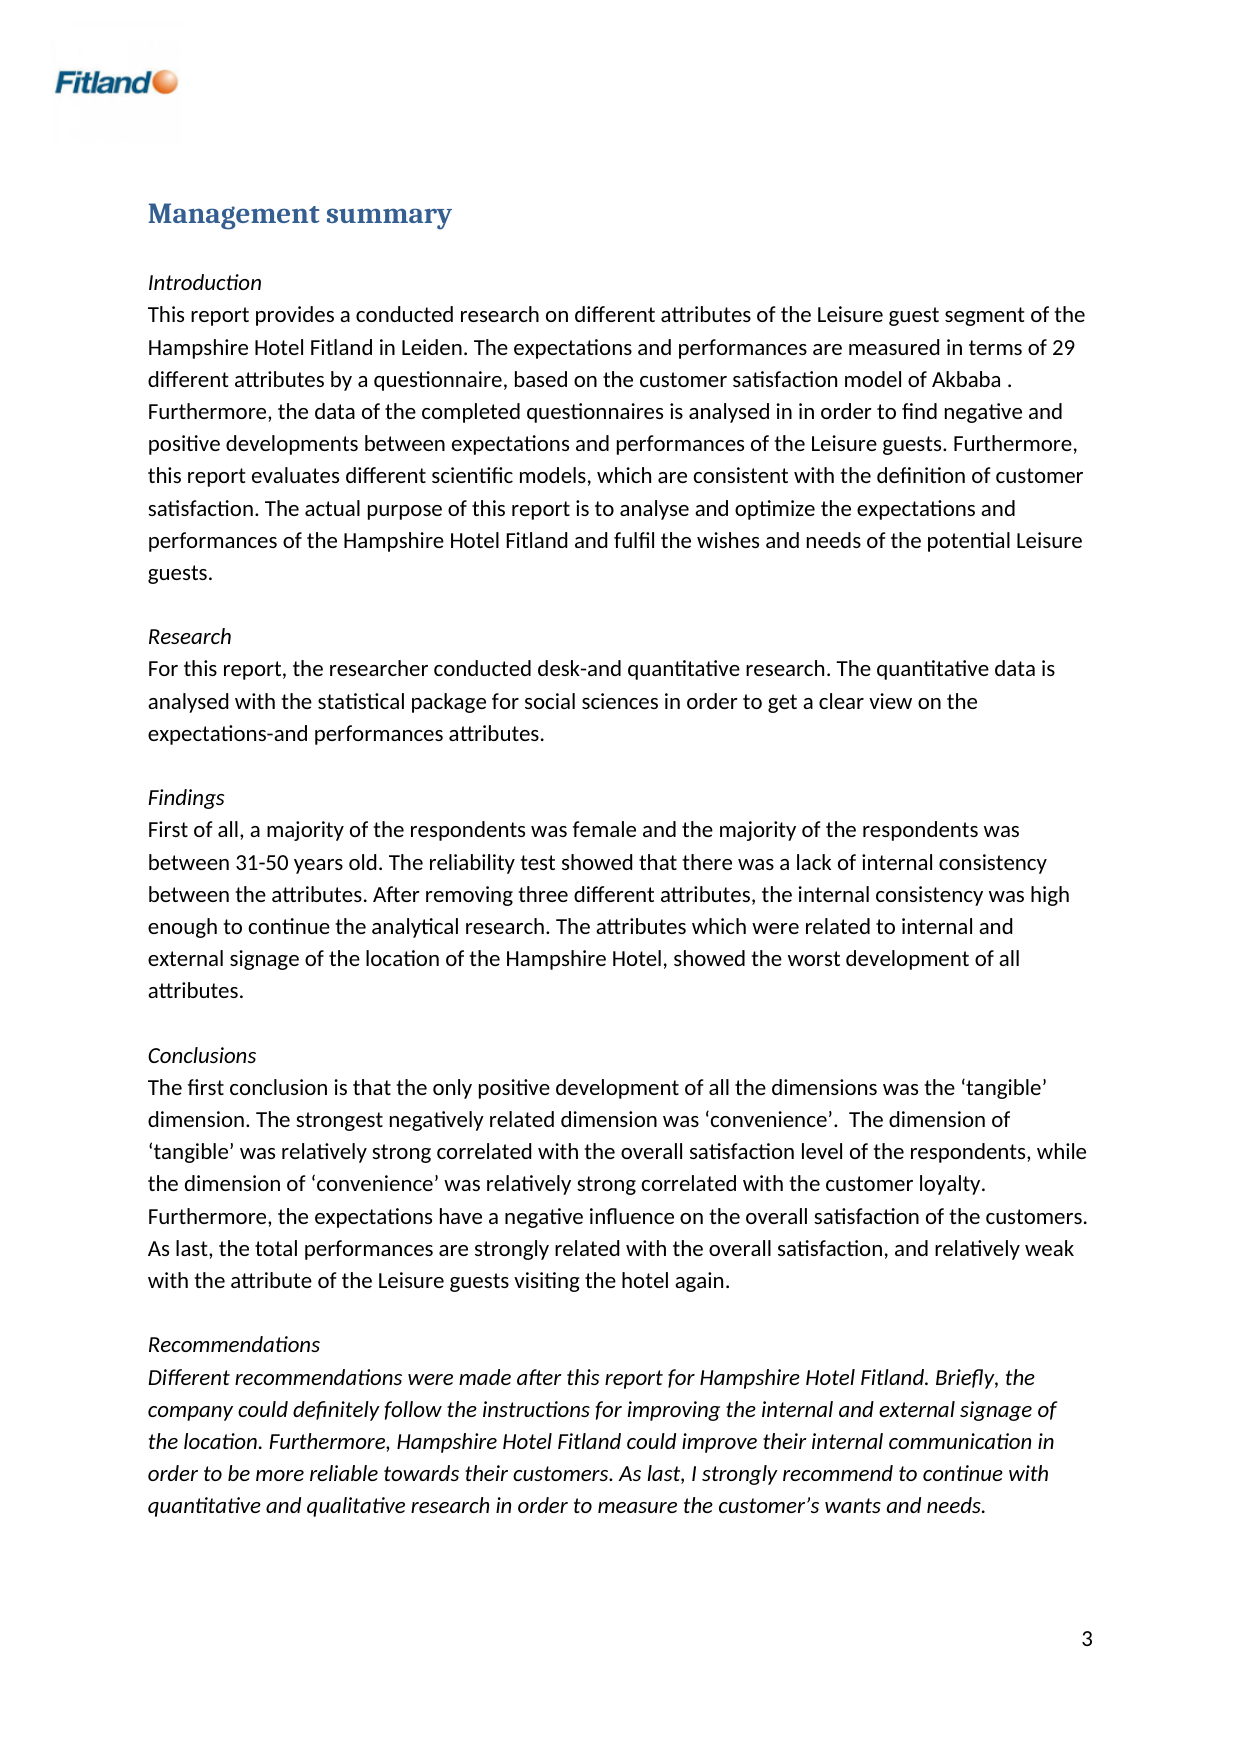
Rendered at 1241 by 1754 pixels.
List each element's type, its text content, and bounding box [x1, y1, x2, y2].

picture [51, 21, 182, 144]
subtitle Management summary [148, 198, 1093, 231]
text Introduction This report provides a conducted research on different attributes of the Leisure guest segment of the Hampshire Hotel Fitland in Leiden. The expectations and performances are measured in terms of 29 different attributes by a questionnaire, based on the customer satisfaction model of Akbaba . Furthermore, the data of the completed questionnaires is analysed in in order to find negative and positive developments between expectations and performances of the Leisure guests. Furthermore, this report evaluates different scientific models, which are consistent with the definition of customer satisfaction. The actual purpose of this report is to analyse and optimize the expectations and performances of the Hampshire Hotel Fitland and fulfil the wishes and needs of the potential Leisure guests. Research For this report, the researcher conducted desk-and quantitative research. The quantitative data is analysed with the statistical package for social sciences in order to get a clear view on the expectations-and performances attributes. Findings First of all, a majority of the respondents was female and the majority of the respondents was between 31-50 years old. The reliability test showed that there was a lack of internal consistency between the attributes. After removing three different attributes, the internal consistency was high enough to continue the analytical research. The attributes which were related to internal and external signage of the location of the Hampshire Hotel, showed the worst development of all attributes. Conclusions The first conclusion is that the only positive development of all the dimensions was the ‘tangible’ dimension. The strongest negatively related dimension was ‘convenience’. The dimension of ‘tangible’ was relatively strong correlated with the overall satisfaction level of the respondents, while the dimension of ‘convenience’ was relatively strong correlated with the customer loyalty. Furthermore, the expectations have a negative influence on the overall satisfaction of the customers. As last, the total performances are strongly related with the overall satisfaction, and relatively weak with the attribute of the Leisure guests visiting the hotel again. Recommendations Different recommendations were made after this report for Hampshire Hotel Fitland. Briefly, the company could definitely follow the instructions for improving the internal and external signage of the location. Furthermore, Hampshire Hotel Fitland could improve their internal communication in order to be more reliable towards their customers. As last, I strongly recommend to continue with quantitative and qualitative research in order to measure the customer’s wants and needs. [148, 236, 1093, 1519]
